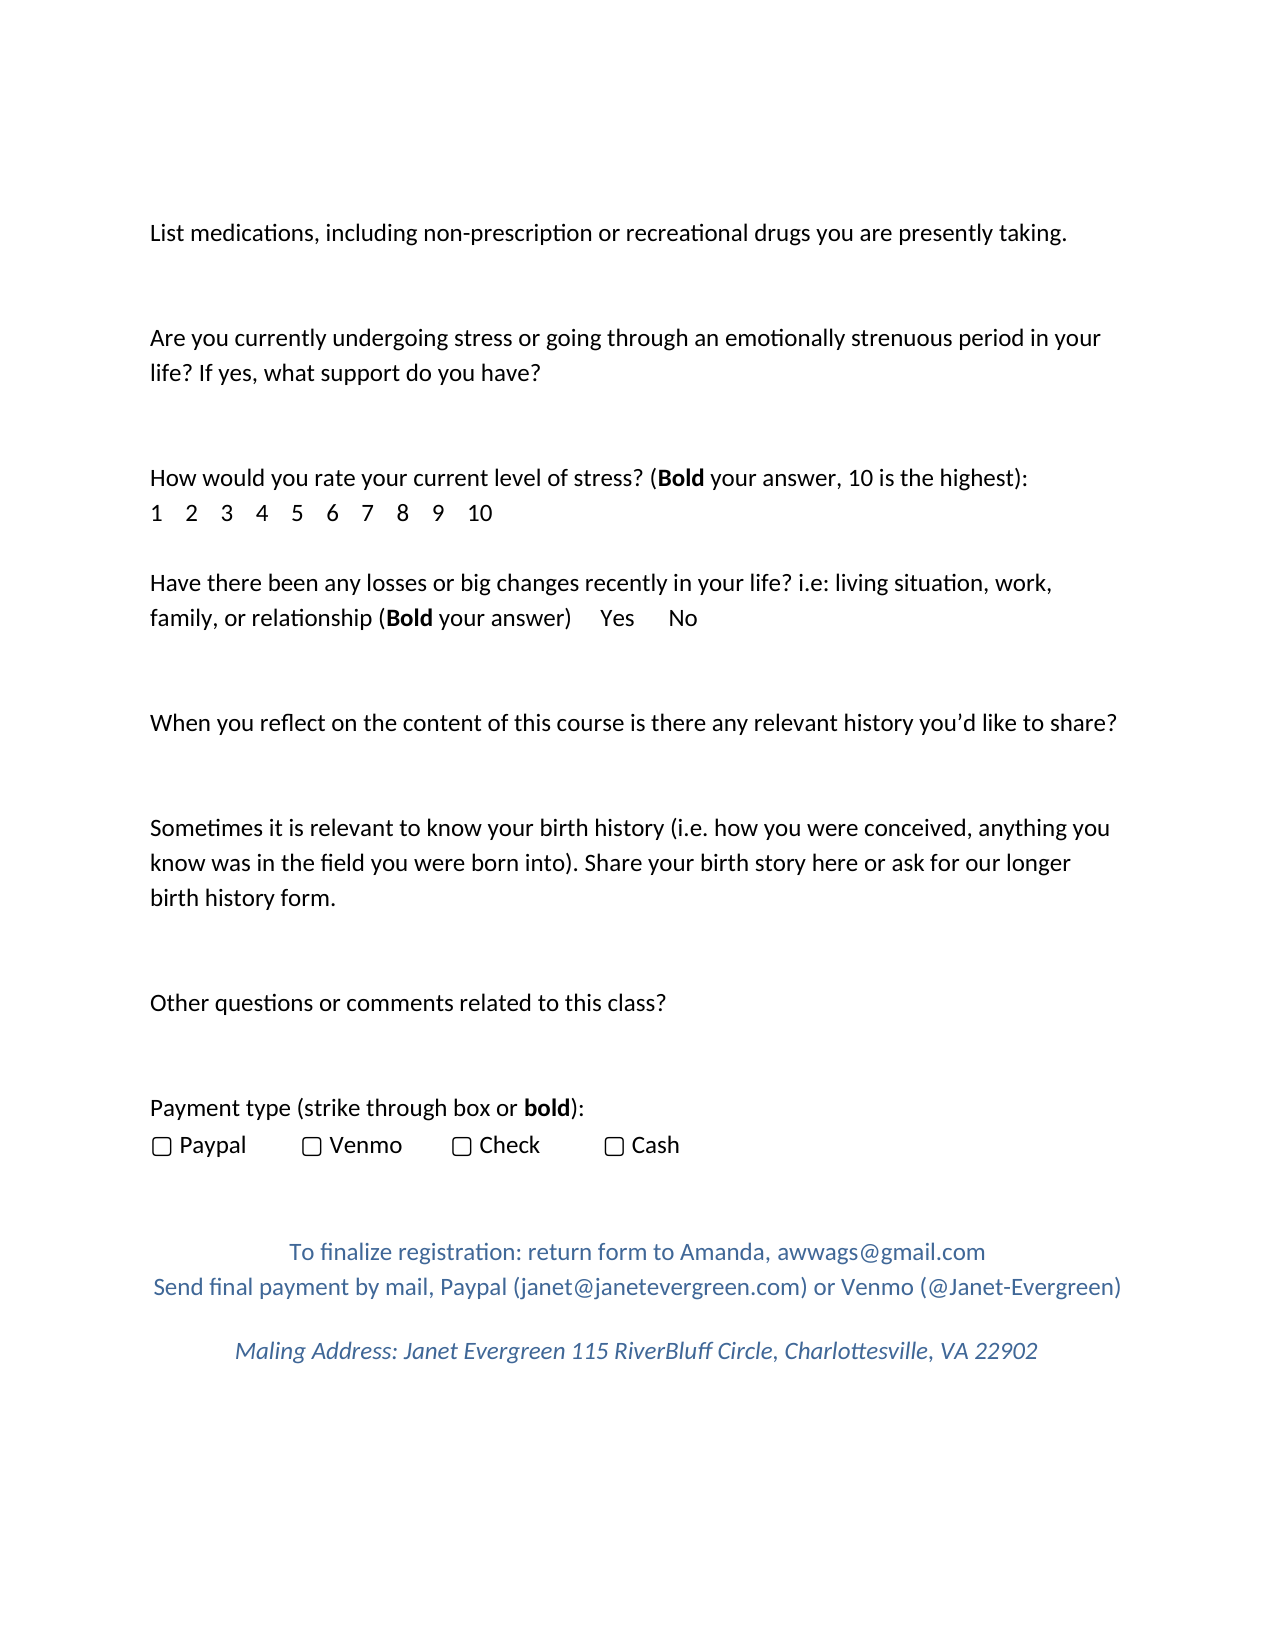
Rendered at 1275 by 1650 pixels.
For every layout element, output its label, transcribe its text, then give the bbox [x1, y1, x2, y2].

text Other questions or comments related to this class? [150, 987, 1125, 1018]
text Payment type (strike through box or bold): [150, 1092, 1125, 1123]
text How would you rate your current level of stress? (Bold your answer, 10 is the highest): 1 2 3 4 5 6 7 8 9 10 [150, 462, 1125, 528]
text Have there been any losses or big changes recently in your life? i.e: living situation, work, family, or relationship (Bold your answer) Yes No [150, 567, 1125, 633]
text Maling Address: Janet Evergreen 115 RiverBluff Circle, Charlottesville, VA 22902 [150, 1336, 1125, 1366]
text Are you currently undergoing stress or going through an emotionally strenuous period in your life? If yes, what support do you have? [150, 322, 1125, 388]
text List medications, including non-prescription or recreational drugs you are presently taking. [150, 217, 1125, 248]
text To finalize registration: return form to Amanda, awwags@gmail.com Send final payment by mail, Paypal (janet@janetevergreen.com) or Venmo (@Janet-Evergreen) [150, 1201, 1125, 1302]
text Sometimes it is relevant to know your birth history (i.e. how you were conceived, anything you know was in the field you were born into). Share your birth story here or ask for our longer birth history form. [150, 812, 1125, 913]
text When you reflect on the content of this course is there any relevant history you’d like to share? [150, 707, 1125, 738]
text ▢ Paypal ▢ Venmo ▢ Check ▢ Cash [150, 1127, 1125, 1161]
